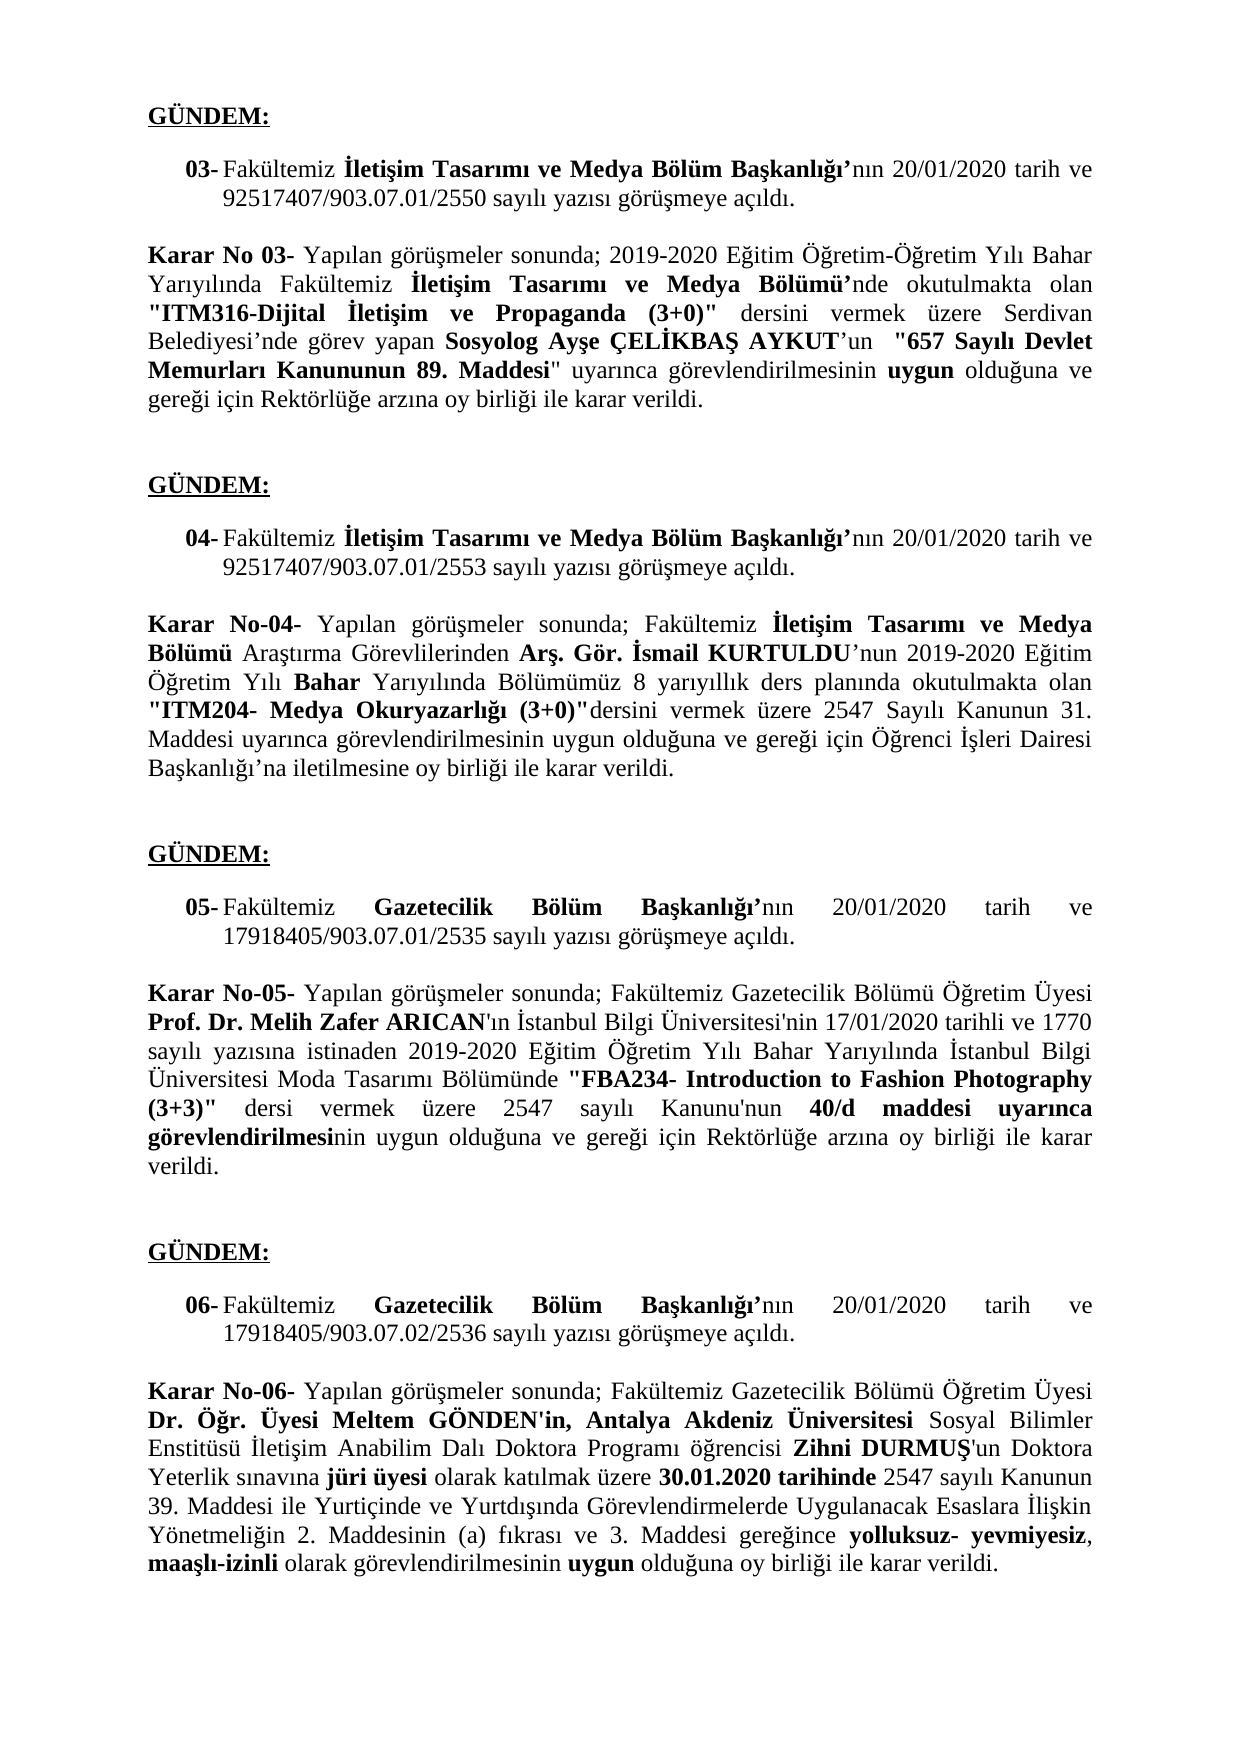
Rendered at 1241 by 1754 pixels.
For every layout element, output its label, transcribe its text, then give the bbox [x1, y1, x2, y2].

text Karar No 03- Yapılan görüşmeler sonunda; 2019-2020 Eğitim Öğretim-Öğretim Yılı Bahar Yarıyılında Fakültemiz İletişim Tasarımı ve Medya Bölümü’nde okutulmakta olan "ITM316-Dijital İletişim ve Propaganda (3+0)" dersini vermek üzere Serdivan Belediyesi’nde görev yapan Sosyolog Ayşe ÇELİKBAŞ AYKUT’un "657 Sayılı Devlet Memurları Kanununun 89. Maddesi" uyarınca görevlendirilmesinin uygun olduğuna ve gereği için Rektörlüğe arzına oy birliği ile karar verildi. [148, 240, 1093, 413]
text GÜNDEM: [148, 470, 1093, 499]
text Karar No-05- Yapılan görüşmeler sonunda; Fakültemiz Gazetecilik Bölümü Öğretim Üyesi Prof. Dr. Melih Zafer ARICAN'ın İstanbul Bilgi Üniversitesi'nin 17/01/2020 tarihli ve 1770 sayılı yazısına istinaden 2019-2020 Eğitim Öğretim Yılı Bahar Yarıyılında İstanbul Bilgi Üniversitesi Moda Tasarımı Bölümünde "FBA234- Introduction to Fashion Photography (3+3)" dersi vermek üzere 2547 sayılı Kanunu'nun 40/d maddesi uyarınca görevlendirilmesinin uygun olduğuna ve gereği için Rektörlüğe arzına oy birliği ile karar verildi. [148, 978, 1093, 1179]
text Karar No-06- Yapılan görüşmeler sonunda; Fakültemiz Gazetecilik Bölümü Öğretim Üyesi Dr. Öğr. Üyesi Meltem GÖNDEN'in, Antalya Akdeniz Üniversitesi Sosyal Bilimler Enstitüsü İletişim Anabilim Dalı Doktora Programı öğrencisi Zihni DURMUŞ'un Doktora Yeterlik sınavına jüri üyesi olarak katılmak üzere 30.01.2020 tarihinde 2547 sayılı Kanunun 39. Maddesi ile Yurtiçinde ve Yurtdışında Görevlendirmelerde Uygulanacak Esaslara İlişkin Yönetmeliğin 2. Maddesinin (a) fıkrası ve 3. Maddesi gereğince yolluksuz- yevmiyesiz, maaşlı-izinli olarak görevlendirilmesinin uygun olduğuna oy birliği ile karar verildi. [148, 1376, 1093, 1577]
list Fakültemiz İletişim Tasarımı ve Medya Bölüm Başkanlığı’nın 20/01/2020 tarih ve 92517407/903.07.01/2553 sayılı yazısı görüşmeye açıldı. [185, 523, 1093, 580]
text GÜNDEM: [148, 839, 1093, 868]
list Fakültemiz İletişim Tasarımı ve Medya Bölüm Başkanlığı’nın 20/01/2020 tarih ve 92517407/903.07.01/2550 sayılı yazısı görüşmeye açıldı. [185, 154, 1093, 211]
list Fakültemiz Gazetecilik Bölüm Başkanlığı’nın 20/01/2020 tarih ve 17918405/903.07.02/2536 sayılı yazısı görüşmeye açıldı. [185, 1290, 1093, 1347]
text GÜNDEM: [148, 101, 1093, 130]
text GÜNDEM: [148, 1237, 1093, 1266]
text Karar No-04- Yapılan görüşmeler sonunda; Fakültemiz İletişim Tasarımı ve Medya Bölümü Araştırma Görevlilerinden Arş. Gör. İsmail KURTULDU’nun 2019-2020 Eğitim Öğretim Yılı Bahar Yarıyılında Bölümümüz 8 yarıyıllık ders planında okutulmakta olan "ITM204- Medya Okuryazarlığı (3+0)"dersini vermek üzere 2547 Sayılı Kanunun 31. Maddesi uyarınca görevlendirilmesinin uygun olduğuna ve gereği için Öğrenci İşleri Dairesi Başkanlığı’na iletilmesine oy birliği ile karar verildi. [148, 609, 1093, 782]
list Fakültemiz Gazetecilik Bölüm Başkanlığı’nın 20/01/2020 tarih ve 17918405/903.07.01/2535 sayılı yazısı görüşmeye açıldı. [185, 892, 1093, 949]
